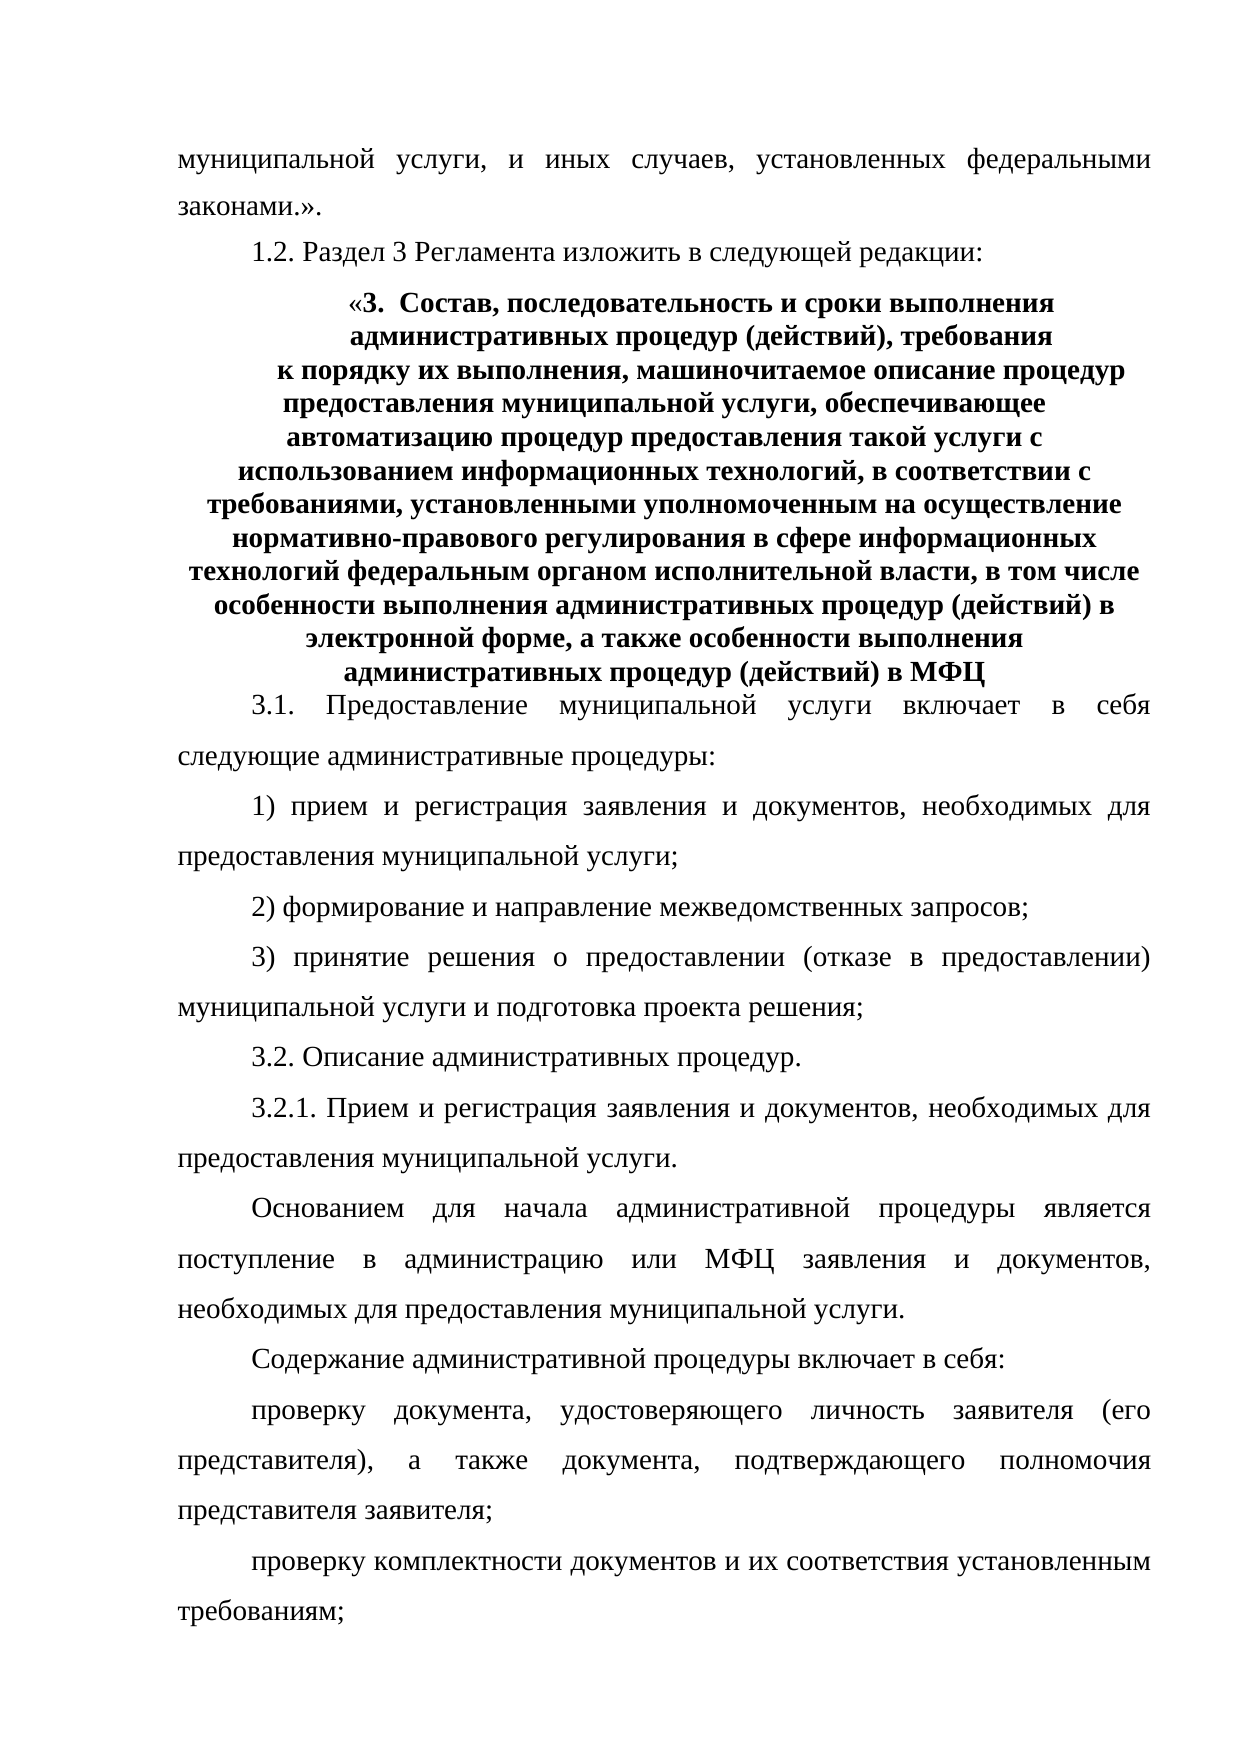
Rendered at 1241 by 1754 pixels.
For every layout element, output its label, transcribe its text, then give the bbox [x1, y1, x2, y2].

text Содержание административной процедуры включает в себя: [177, 1341, 1152, 1375]
text 3.1. Предоставление муниципальной услуги включает в себя следующие административные процедуры: [177, 687, 1152, 771]
text 3.2.1. Прием и регистрация заявления и документов, необходимых для предоставления муниципальной услуги. [177, 1090, 1152, 1174]
text административных процедур (действий), требования [177, 318, 1152, 352]
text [177, 141, 1152, 221]
text проверку документа, удостоверяющего личность заявителя (его представителя), а также документа, подтверждающего полномочия представителя заявителя; [177, 1392, 1152, 1526]
text проверку комплектности документов и их соответствия установленным требованиям; [177, 1543, 1152, 1627]
text 3) принятие решения о предоставлении (отказе в предоставлении) муниципальной услуги и подготовка проекта решения; [177, 939, 1152, 1023]
text «3. Состав, последовательность и сроки выполнения [177, 285, 1152, 318]
text к порядку их выполнения, машиночитаемое описание процедур предоставления муниципальной услуги, обеспечивающее автоматизацию процедур предоставления такой услуги с использованием информационных технологий, в соответствии с требованиями, установленными уполномоченным на осуществление нормативно-правового регулирования в сфере информационных технологий федеральным органом исполнительной власти, в том числе особенности выполнения административных процедур (действий) в электронной форме, а также особенности выполнения административных процедур (действий) в МФЦ [177, 352, 1152, 687]
text 3.2. Описание административных процедур. [177, 1039, 1152, 1073]
text Основанием для начала административной процедуры является поступление в администрацию или МФЦ заявления и документов, необходимых для предоставления муниципальной услуги. [177, 1191, 1152, 1325]
text 2) формирование и направление межведомственных запросов; [177, 889, 1152, 922]
text 1) прием и регистрация заявления и документов, необходимых для предоставления муниципальной услуги; [177, 788, 1152, 872]
text 1.2. Раздел 3 Регламента изложить в следующей редакции: [177, 234, 1152, 268]
